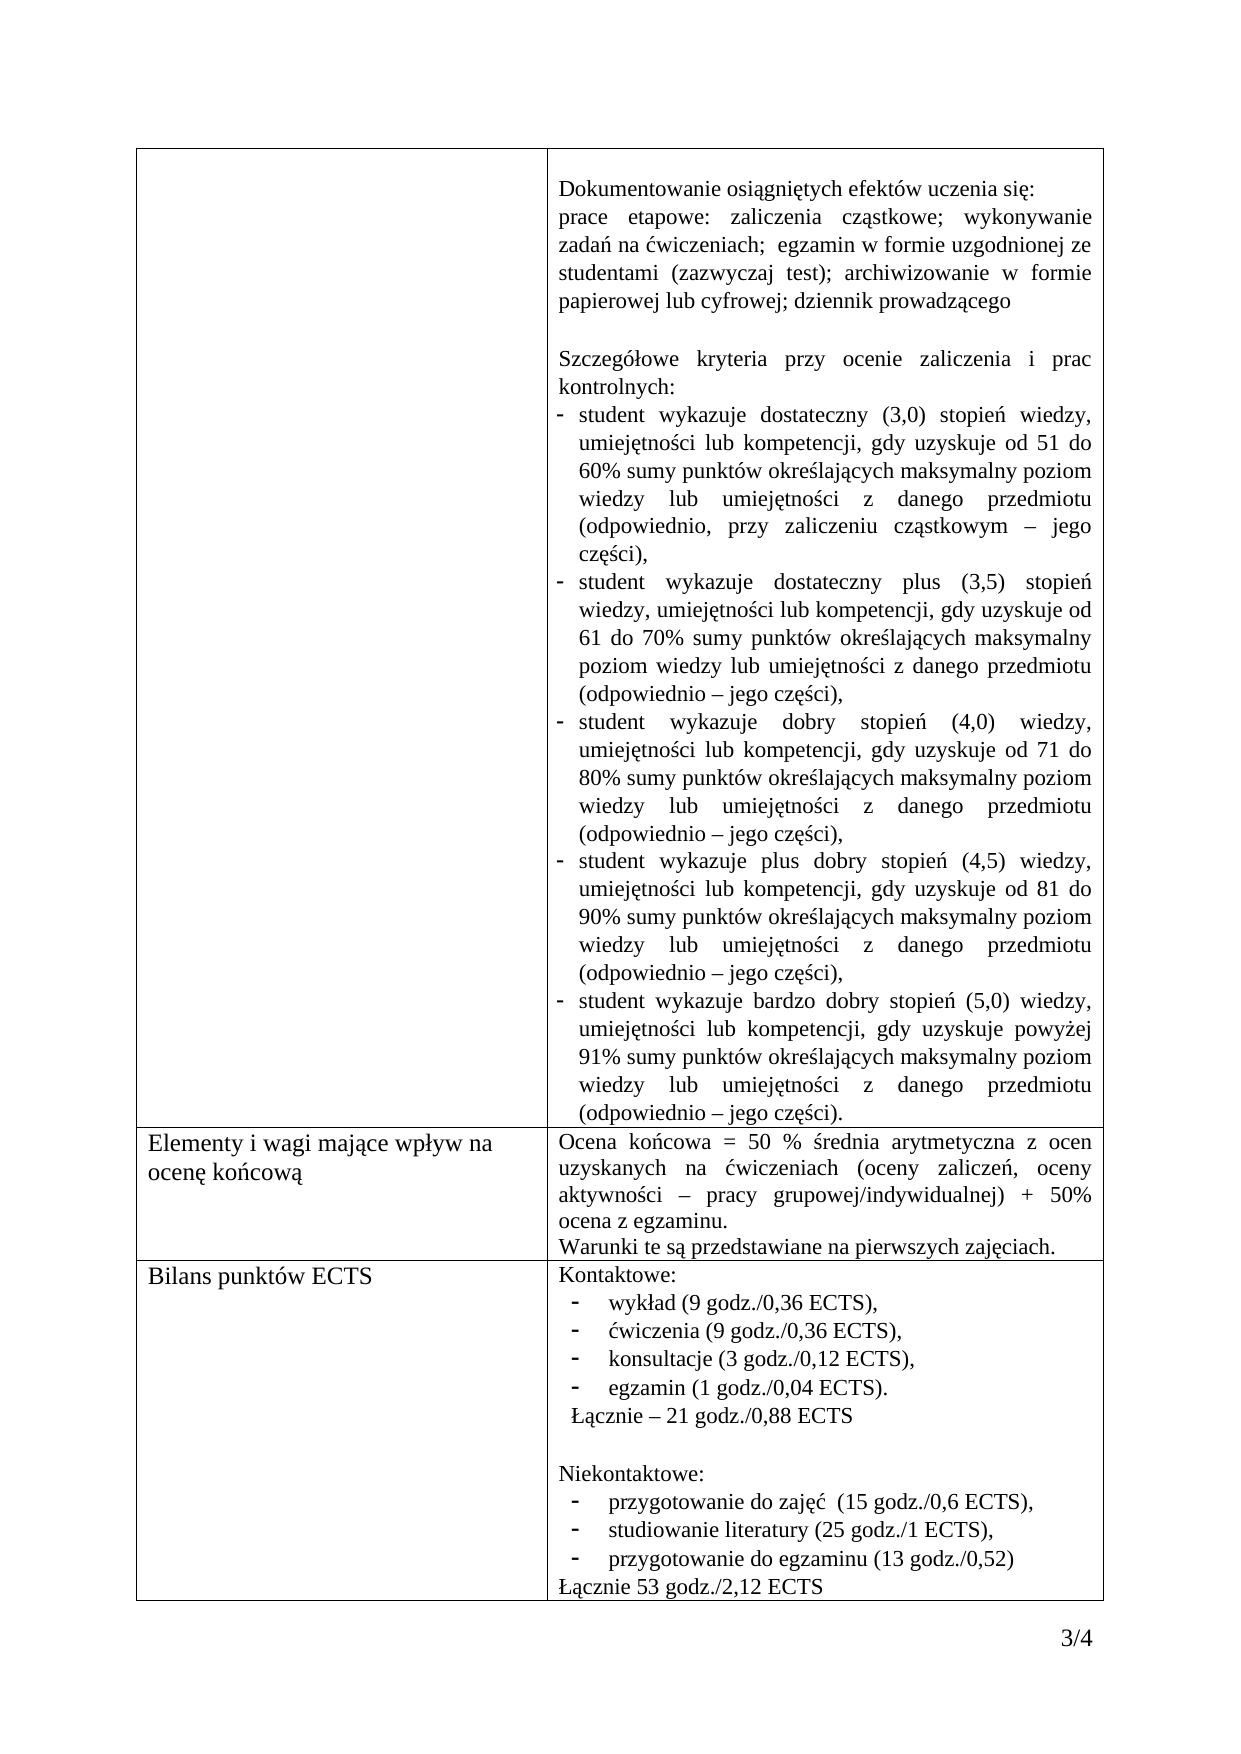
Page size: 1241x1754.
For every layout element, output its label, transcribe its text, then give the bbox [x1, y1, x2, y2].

table_cell Elementy i wagi mające wpływ na ocenę końcową [137, 1128, 547, 1260]
table_cell Bilans punktów ECTS [137, 1261, 547, 1599]
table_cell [137, 149, 547, 1127]
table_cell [548, 149, 1103, 1127]
table_cell Kontaktowe: wykład (9 godz./0,36 ECTS), ćwiczenia (9 godz./0,36 ECTS), konsultacje (3 godz./0,12 ECTS), egzamin (1 godz./0,04 ECTS). Łącznie – 21 godz./0,88 ECTS Niekontaktowe: przygotowanie do zajęć (15 godz./0,6 ECTS), studiowanie literatury (25 godz./1 ECTS), przygotowanie do egzaminu (13 godz./0,52) Łącznie 53 godz./2,12 ECTS [548, 1261, 1103, 1599]
table_cell Ocena końcowa = 50 % średnia arytmetyczna z ocen uzyskanych na ćwiczeniach (oceny zaliczeń, oceny aktywności – pracy grupowej/indywidualnej) + 50% ocena z egzaminu. Warunki te są przedstawiane na pierwszych zajęciach. [548, 1128, 1103, 1260]
